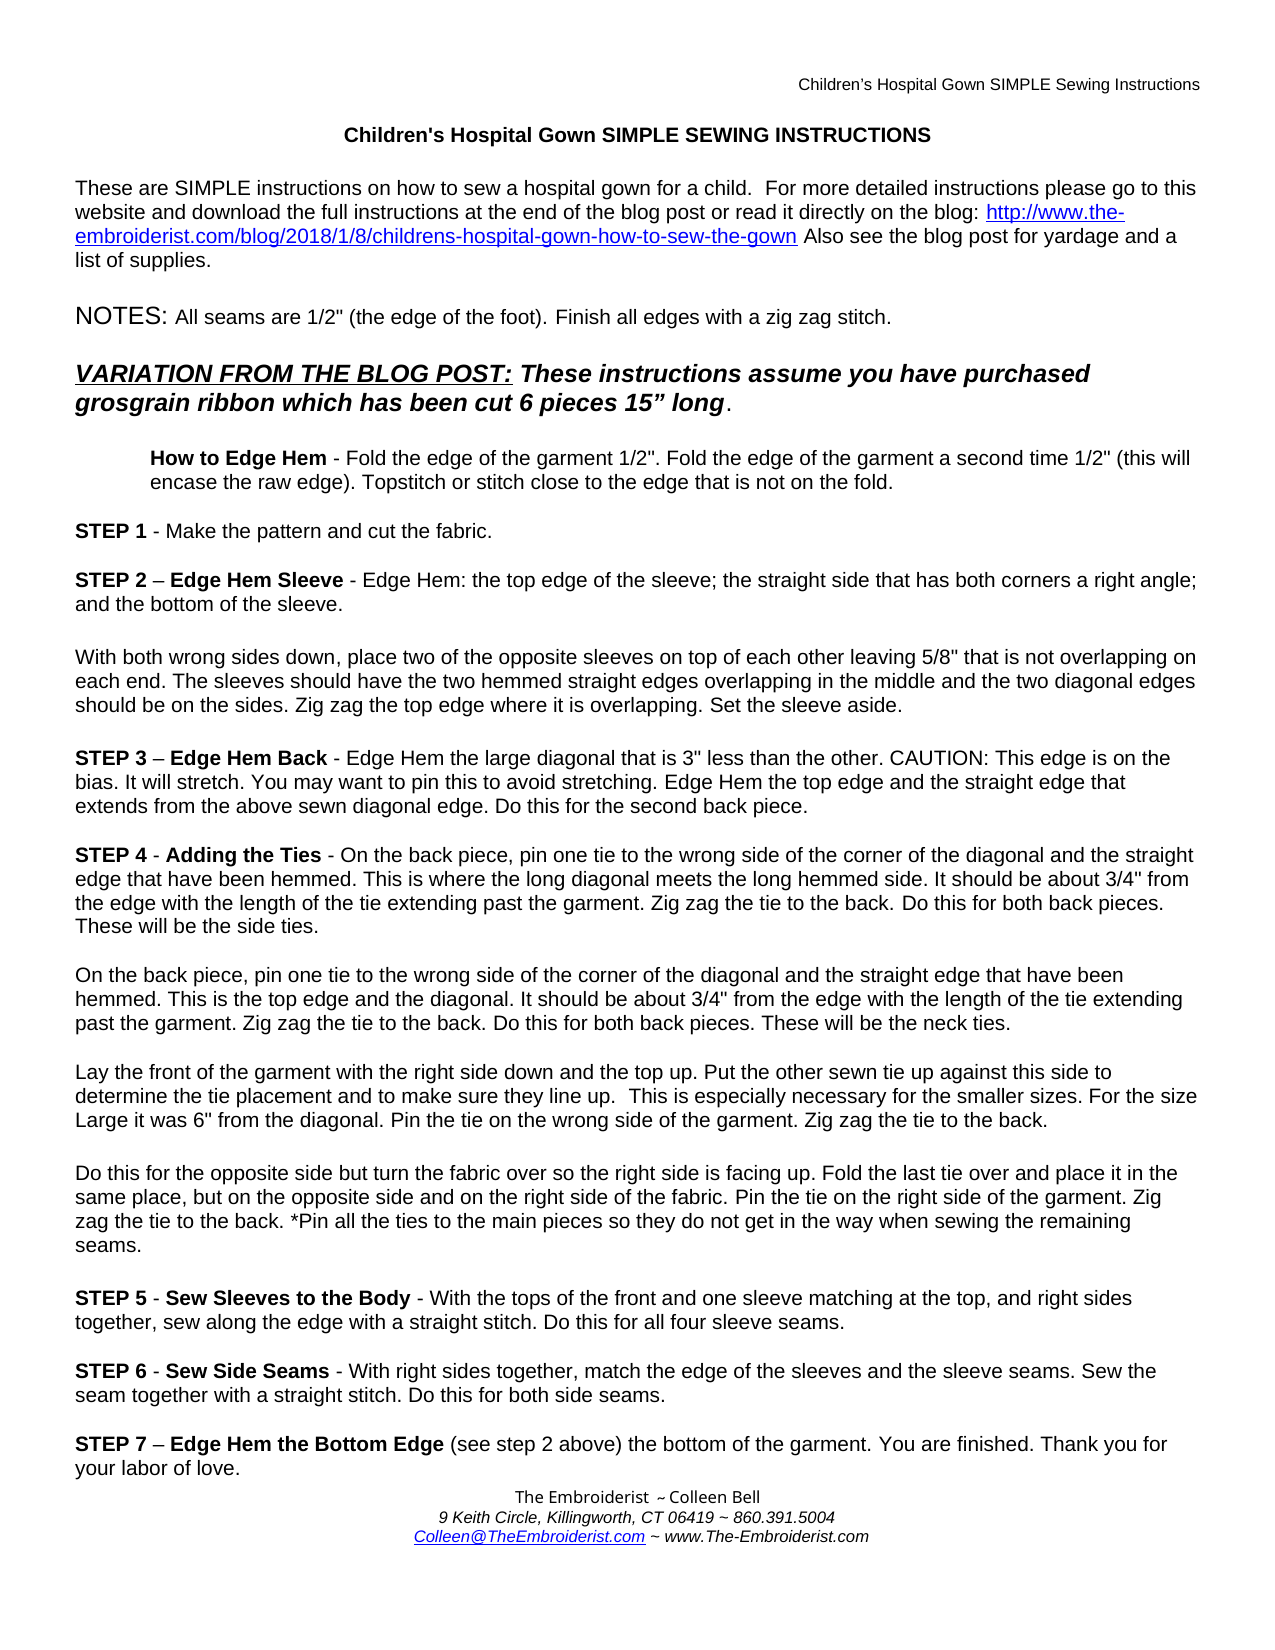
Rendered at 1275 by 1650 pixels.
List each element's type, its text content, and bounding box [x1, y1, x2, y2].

text VARIATION FROM THE BLOG POST: These instructions assume you have purchased grosgrain ribbon which has been cut 6 pieces 15” long. [75, 359, 1200, 416]
text How to Edge Hem - Fold the edge of the garment 1/2". Fold the edge of the garment a second time 1/2" (this will encase the raw edge). Topstitch or stitch close to the edge that is not on the fold. [150, 446, 1200, 493]
text STEP 1 - Make the pattern and cut the fabric. [75, 518, 1200, 542]
text STEP 7 – Edge Hem the Bottom Edge (see step 2 above) the bottom of the garment. You are finished. Thank you for your labor of love. [75, 1432, 1200, 1480]
text Lay the front of the garment with the right side down and the top up. Put the other sewn tie up against this side to determine the tie placement and to make sure they line up. This is especially necessary for the smaller sizes. For the size Large it was 6" from the diagonal. Pin the tie on the wrong side of the garment. Zig zag the tie to the back. [75, 1060, 1200, 1132]
text Do this for the opposite side but turn the fabric over so the right side is facing up. Fold the last tie over and place it in the same place, but on the opposite side and on the right side of the fabric. Pin the tie on the right side of the garment. Zig zag the tie to the back. *Pin all the ties to the main pieces so they do not get in the way when sewing the remaining seams. [75, 1161, 1200, 1257]
text STEP 6 - Sew Side Seams - With right sides together, match the edge of the sleeves and the sleeve seams. Sew the seam together with a straight stitch. Do this for both side seams. [75, 1359, 1200, 1407]
text STEP 4 - Adding the Ties - On the back piece, pin one tie to the wrong side of the corner of the diagonal and the straight edge that have been hemmed. This is where the long diagonal meets the long hemmed side. It should be about 3/4" from the edge with the length of the tie extending past the garment. Zig zag the tie to the back. Do this for both back pieces. These will be the side ties. [75, 842, 1200, 938]
text STEP 2 – Edge Hem Sleeve - Edge Hem: the top edge of the sleeve; the straight side that has both corners a right angle; and the bottom of the sleeve. [75, 567, 1200, 615]
text NOTES: All seams are 1/2" (the edge of the foot). Finish all edges with a zig zag stitch. [75, 301, 1200, 330]
text STEP 3 – Edge Hem Back - Edge Hem the large diagonal that is 3" less than the other. CAUTION: This edge is on the bias. It will stretch. You may want to pin this to avoid stretching. Edge Hem the top edge and the straight edge that extends from the above sewn diagonal edge. Do this for the second back piece. [75, 746, 1200, 817]
text STEP 5 - Sew Sleeves to the Body - With the tops of the front and one sleeve matching at the top, and right sides together, sew along the edge with a straight stitch. Do this for all four sleeve seams. [75, 1286, 1200, 1334]
text These are SIMPLE instructions on how to sew a hospital gown for a child. For more detailed instructions please go to this website and download the full instructions at the end of the blog post or read it directly on the blog: http://www.the-embroiderist.com/blog/2018/1/8/childrens-hospital-gown-how-to-sew-the-gown Also see the blog post for yardage and a list of supplies. [212, 176, 1200, 272]
text On the back piece, pin one tie to the wrong side of the corner of the diagonal and the straight edge that have been hemmed. This is the top edge and the diagonal. It should be about 3/4" from the edge with the length of the tie extending past the garment. Zig zag the tie to the back. Do this for both back pieces. These will be the neck ties. [75, 963, 1200, 1035]
text Children's Hospital Gown SIMPLE SEWING INSTRUCTIONS [75, 123, 1200, 147]
text With both wrong sides down, place two of the opposite sleeves on top of each other leaving 5/8" that is not overlapping on each end. The sleeves should have the two hemmed straight edges overlapping in the middle and the two diagonal edges should be on the sides. Zig zag the top edge where it is overlapping. Set the sleeve aside. [75, 644, 1200, 716]
